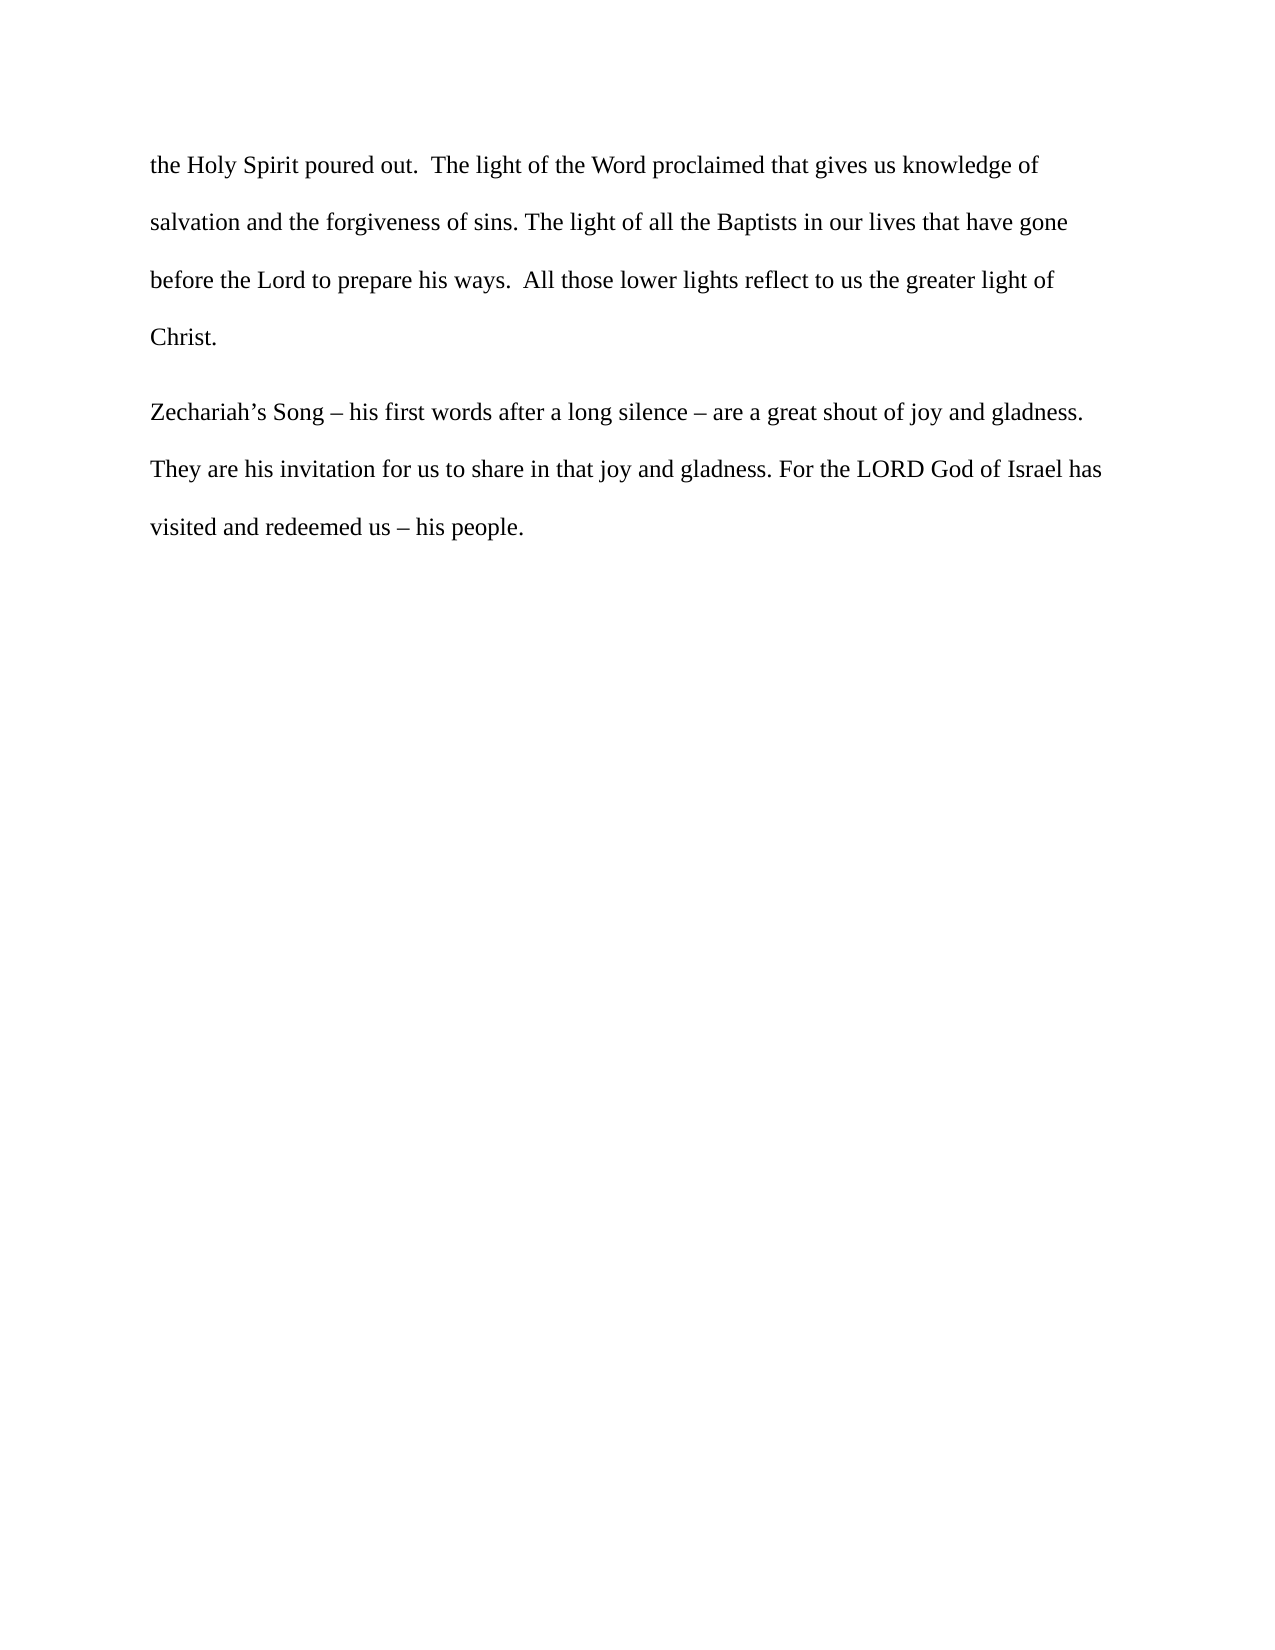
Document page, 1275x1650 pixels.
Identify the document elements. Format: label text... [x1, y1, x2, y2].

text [150, 150, 1125, 351]
text Zechariah’s Song – his first words after a long silence – are a great shout of joy and gladness. They are his invitation for us to share in that joy and gladness. For the LORD God of Israel has visited and redeemed us – his people. [150, 397, 1125, 540]
